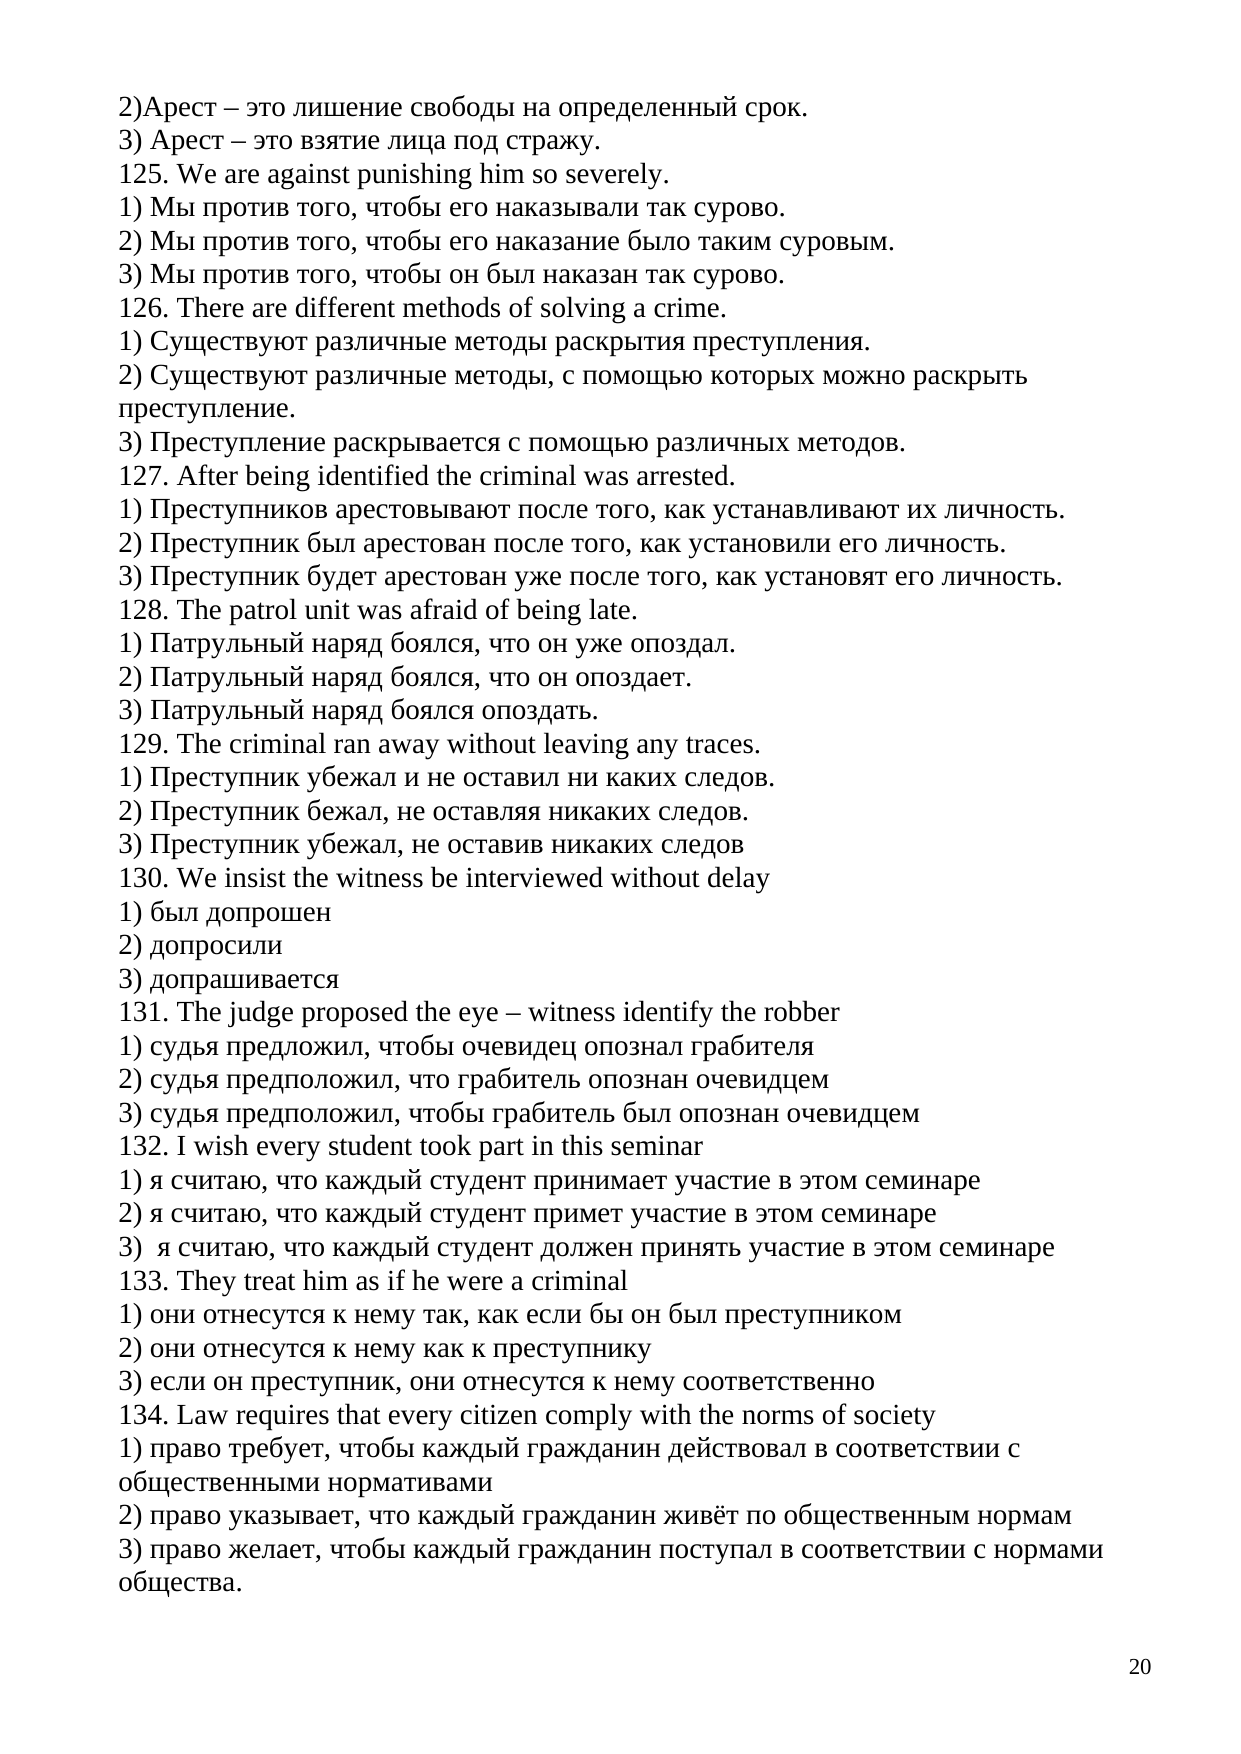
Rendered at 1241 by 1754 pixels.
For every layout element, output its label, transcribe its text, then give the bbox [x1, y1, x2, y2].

text 2) Существуют различные методы, с помощью которых можно раскрыть преступление. [118, 357, 1151, 424]
text 2) судья предположил, что грабитель опознан очевидцем [118, 1061, 1151, 1095]
text 3) я считаю, что каждый студент должен принять участие в этом семинаре [118, 1229, 1151, 1263]
text 3) Арест – это взятие лица под стражу. [118, 122, 1151, 156]
text 127. After being identified the criminal was arrested. [118, 458, 1151, 491]
text 2) допросили [118, 927, 1151, 961]
text 1) право требует, чтобы каждый гражданин действовал в соответствии с общественными нормативами [118, 1430, 1151, 1497]
text 130. We insist the witness be interviewed without delay [118, 860, 1151, 894]
text 3) Преступление раскрывается с помощью различных методов. [118, 424, 1151, 458]
text 131. The judge proposed the eye – witness identify the robber [118, 994, 1151, 1028]
text 125. We are against punishing him so severely. [118, 156, 1151, 189]
text 3) Мы против того, чтобы он был наказан так сурово. [118, 256, 1151, 290]
text 1) Существуют различные методы раскрытия преступления. [118, 323, 1151, 357]
text 3) допрашивается [118, 961, 1151, 994]
text 1) Патрульный наряд боялся, что он уже опоздал. [118, 625, 1151, 659]
text 1) был допрошен [118, 894, 1151, 927]
text 129. The criminal ran away without leaving any traces. [118, 726, 1151, 759]
text 2) Преступник бежал, не оставляя никаких следов. [118, 793, 1151, 827]
text 1) судья предложил, чтобы очевидец опознал грабителя [118, 1028, 1151, 1061]
text 1) они отнесутся к нему так, как если бы он был преступником [118, 1296, 1151, 1330]
text 128. The patrol unit was afraid of being late. [118, 592, 1151, 625]
text 1) Преступников арестовывают после того, как устанавливают их личность. [118, 491, 1151, 525]
text 3) Преступник будет арестован уже после того, как установят его личность. [118, 558, 1151, 592]
text 1) Преступник убежал и не оставил ни каких следов. [118, 759, 1151, 793]
text 3) если он преступник, они отнесутся к нему соответственно [118, 1363, 1151, 1397]
text 133. They treat him as if he were a criminal [118, 1263, 1151, 1296]
text 126. There are different methods of solving a crime. [118, 290, 1151, 323]
text 3) Преступник убежал, не оставив никаких следов [118, 827, 1151, 860]
text 2) Преступник был арестован после того, как установили его личность. [118, 525, 1151, 558]
text 132. I wish every student took part in this seminar [118, 1128, 1151, 1162]
text 2) право указывает, что каждый гражданин живёт по общественным нормам [118, 1497, 1151, 1531]
text 2) они отнесутся к нему как к преступнику [118, 1330, 1151, 1363]
text 2) Мы против того, чтобы его наказание было таким суровым. [118, 223, 1151, 256]
text 2)Арест – это лишение свободы на определенный срок. [118, 89, 1151, 122]
text 2) Патрульный наряд боялся, что он опоздает. [118, 659, 1151, 692]
text 3) право желает, чтобы каждый гражданин поступал в соответствии с нормами общества. [118, 1531, 1151, 1598]
text 134. Law requires that every citizen comply with the norms of society [118, 1397, 1151, 1430]
text 1) Мы против того, чтобы его наказывали так сурово. [118, 189, 1151, 223]
text 2) я считаю, что каждый студент примет участие в этом семинаре [118, 1196, 1151, 1229]
text 3) Патрульный наряд боялся опоздать. [118, 692, 1151, 726]
text 3) судья предположил, чтобы грабитель был опознан очевидцем [118, 1095, 1151, 1128]
text 1) я считаю, что каждый студент принимает участие в этом семинаре [118, 1162, 1151, 1196]
